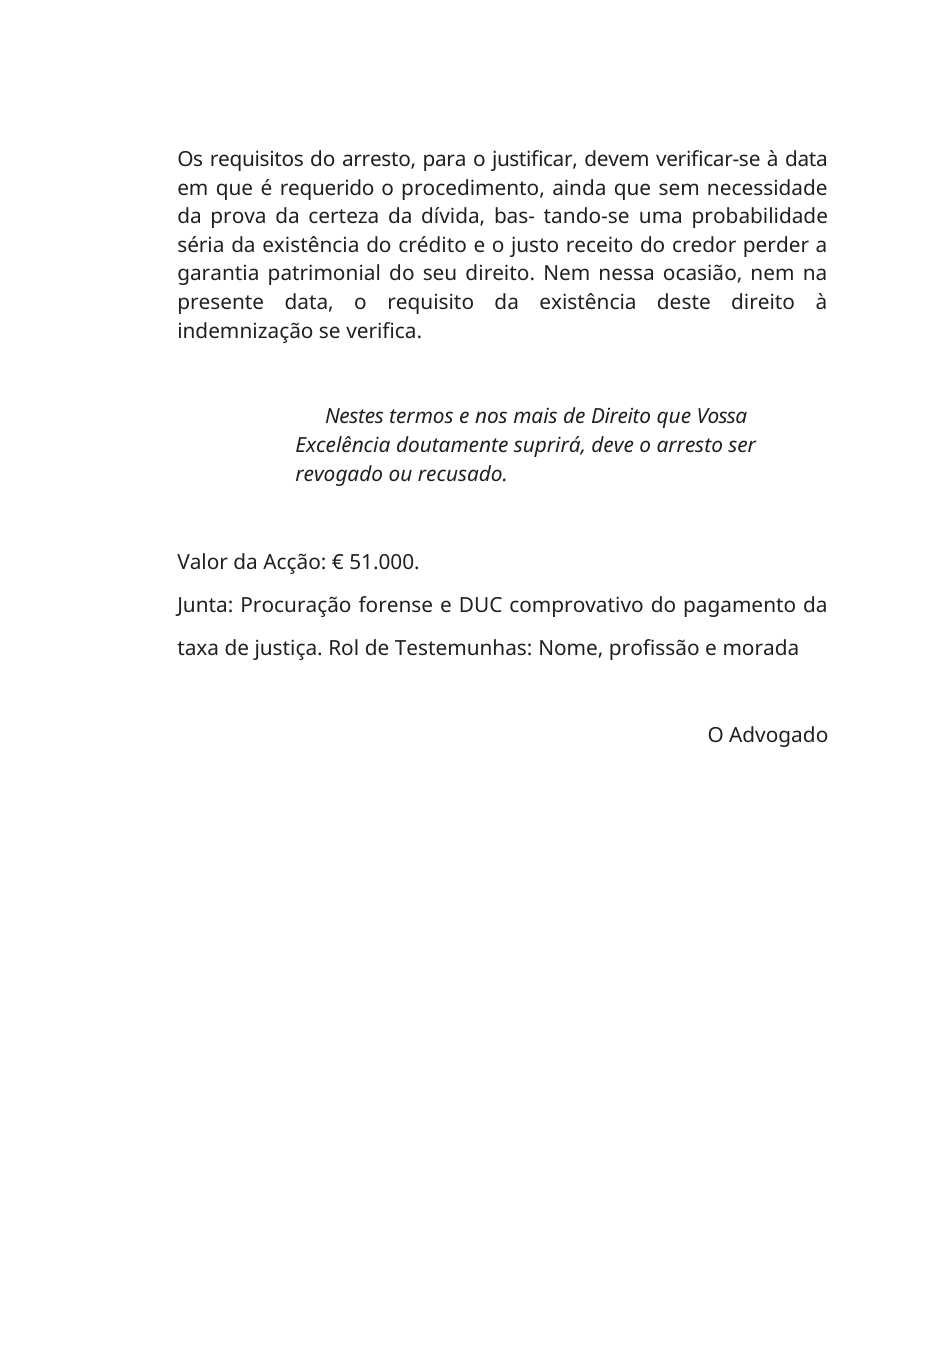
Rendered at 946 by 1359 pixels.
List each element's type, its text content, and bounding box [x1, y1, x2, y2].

text Valor da Acção: € 51.000. [177, 547, 839, 576]
text Os requisitos do arresto, para o justificar, devem verificar-se à data em que é requerido o procedimento, ainda que sem necessidade da prova da certeza da dívida, bas- tando-se uma probabilidade séria da existência do crédito e o justo receito do credor perder a garantia patrimonial do seu direito. Nem nessa ocasião, nem na presente data, o requisito da existência deste direito à indemnização se verifica. [177, 144, 828, 344]
text O Advogado [131, 720, 828, 748]
text Junta: Procuração forense e DUC comprovativo do pagamento da taxa de justiça. Rol de Testemunhas: Nome, profissão e morada [177, 590, 828, 662]
text Nestes termos e nos mais de Direito que Vossa Excelência doutamente suprirá, deve o arresto ser revogado ou recusado. [295, 401, 839, 488]
